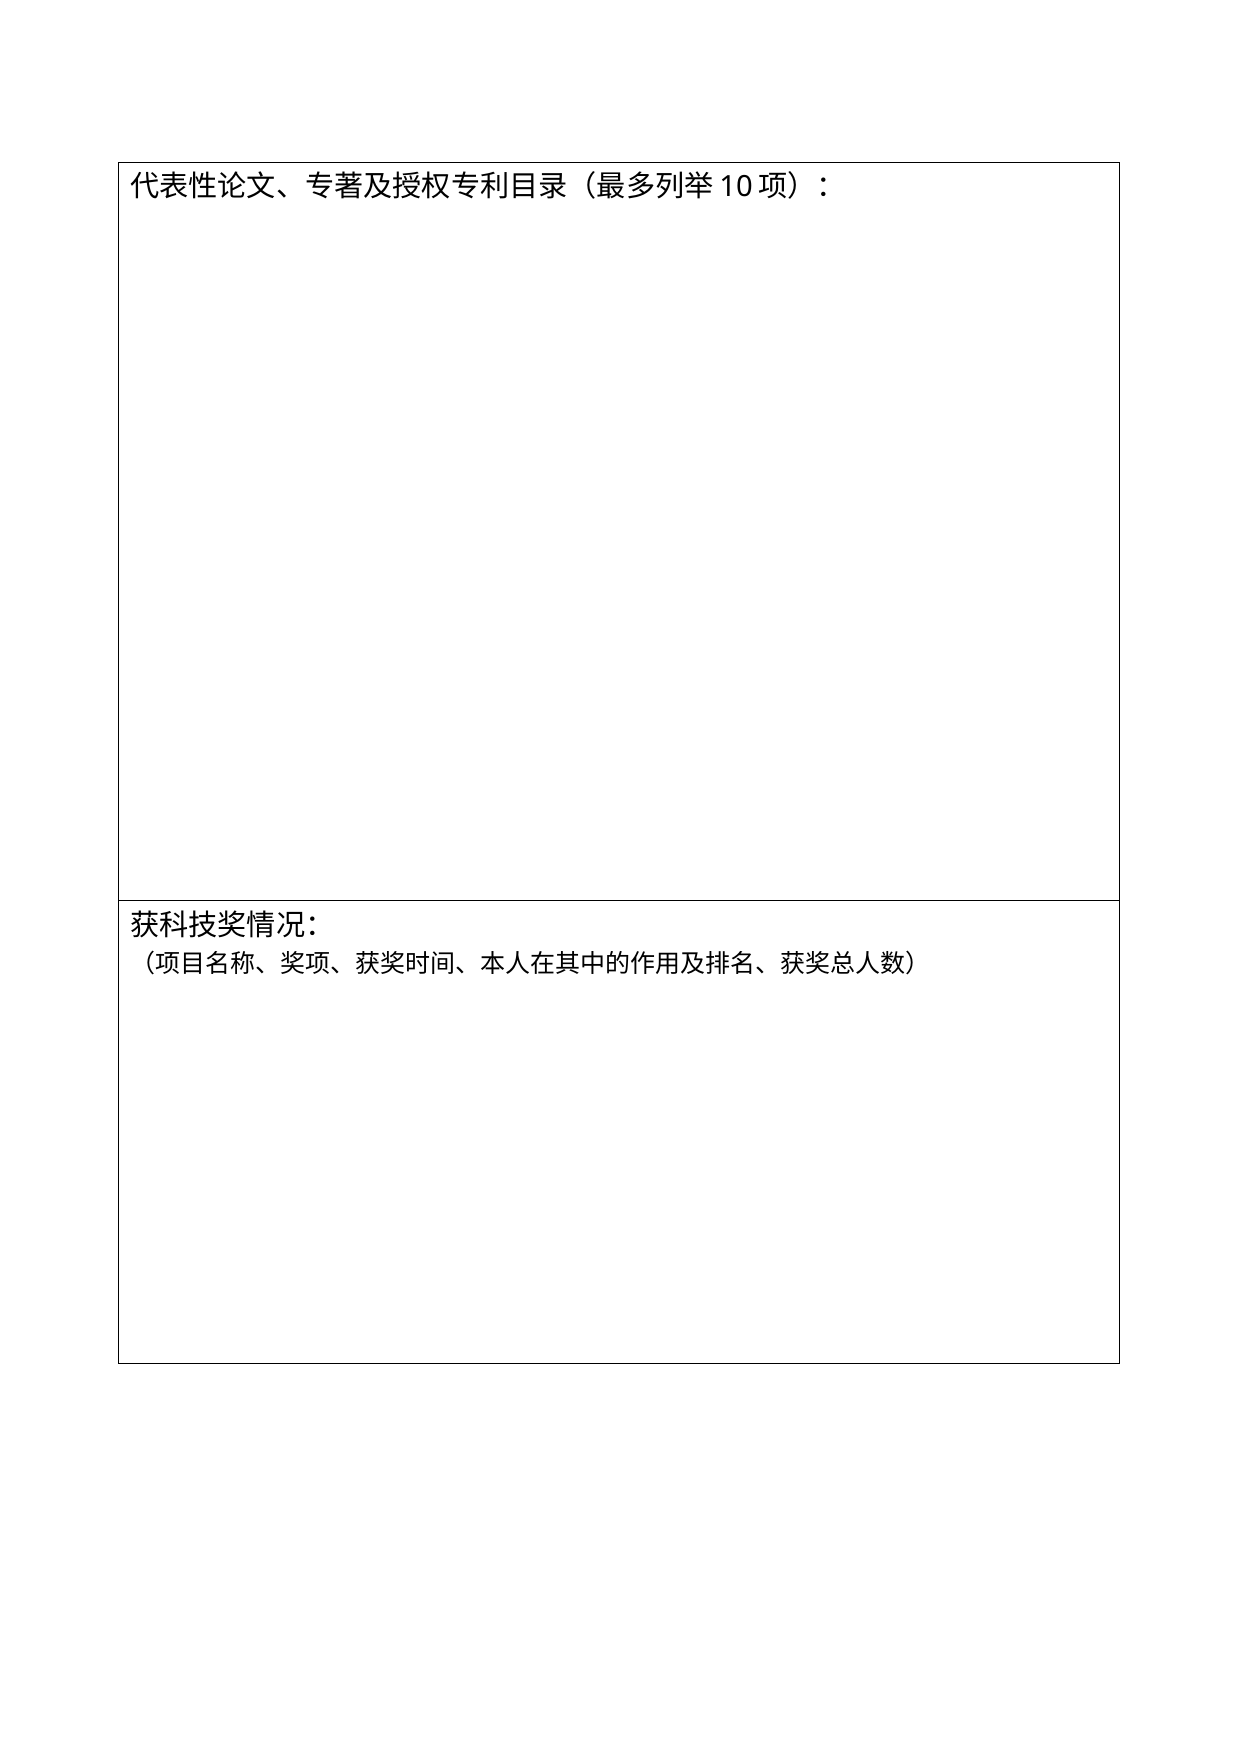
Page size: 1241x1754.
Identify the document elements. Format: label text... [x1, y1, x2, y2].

table_cell 代表性论文、专著及授权专利目录（最多列举10项）： [119, 163, 1119, 900]
table_cell 获科技奖情况： （项目名称、奖项、获奖时间、本人在其中的作用及排名、获奖总人数） [119, 901, 1119, 1362]
